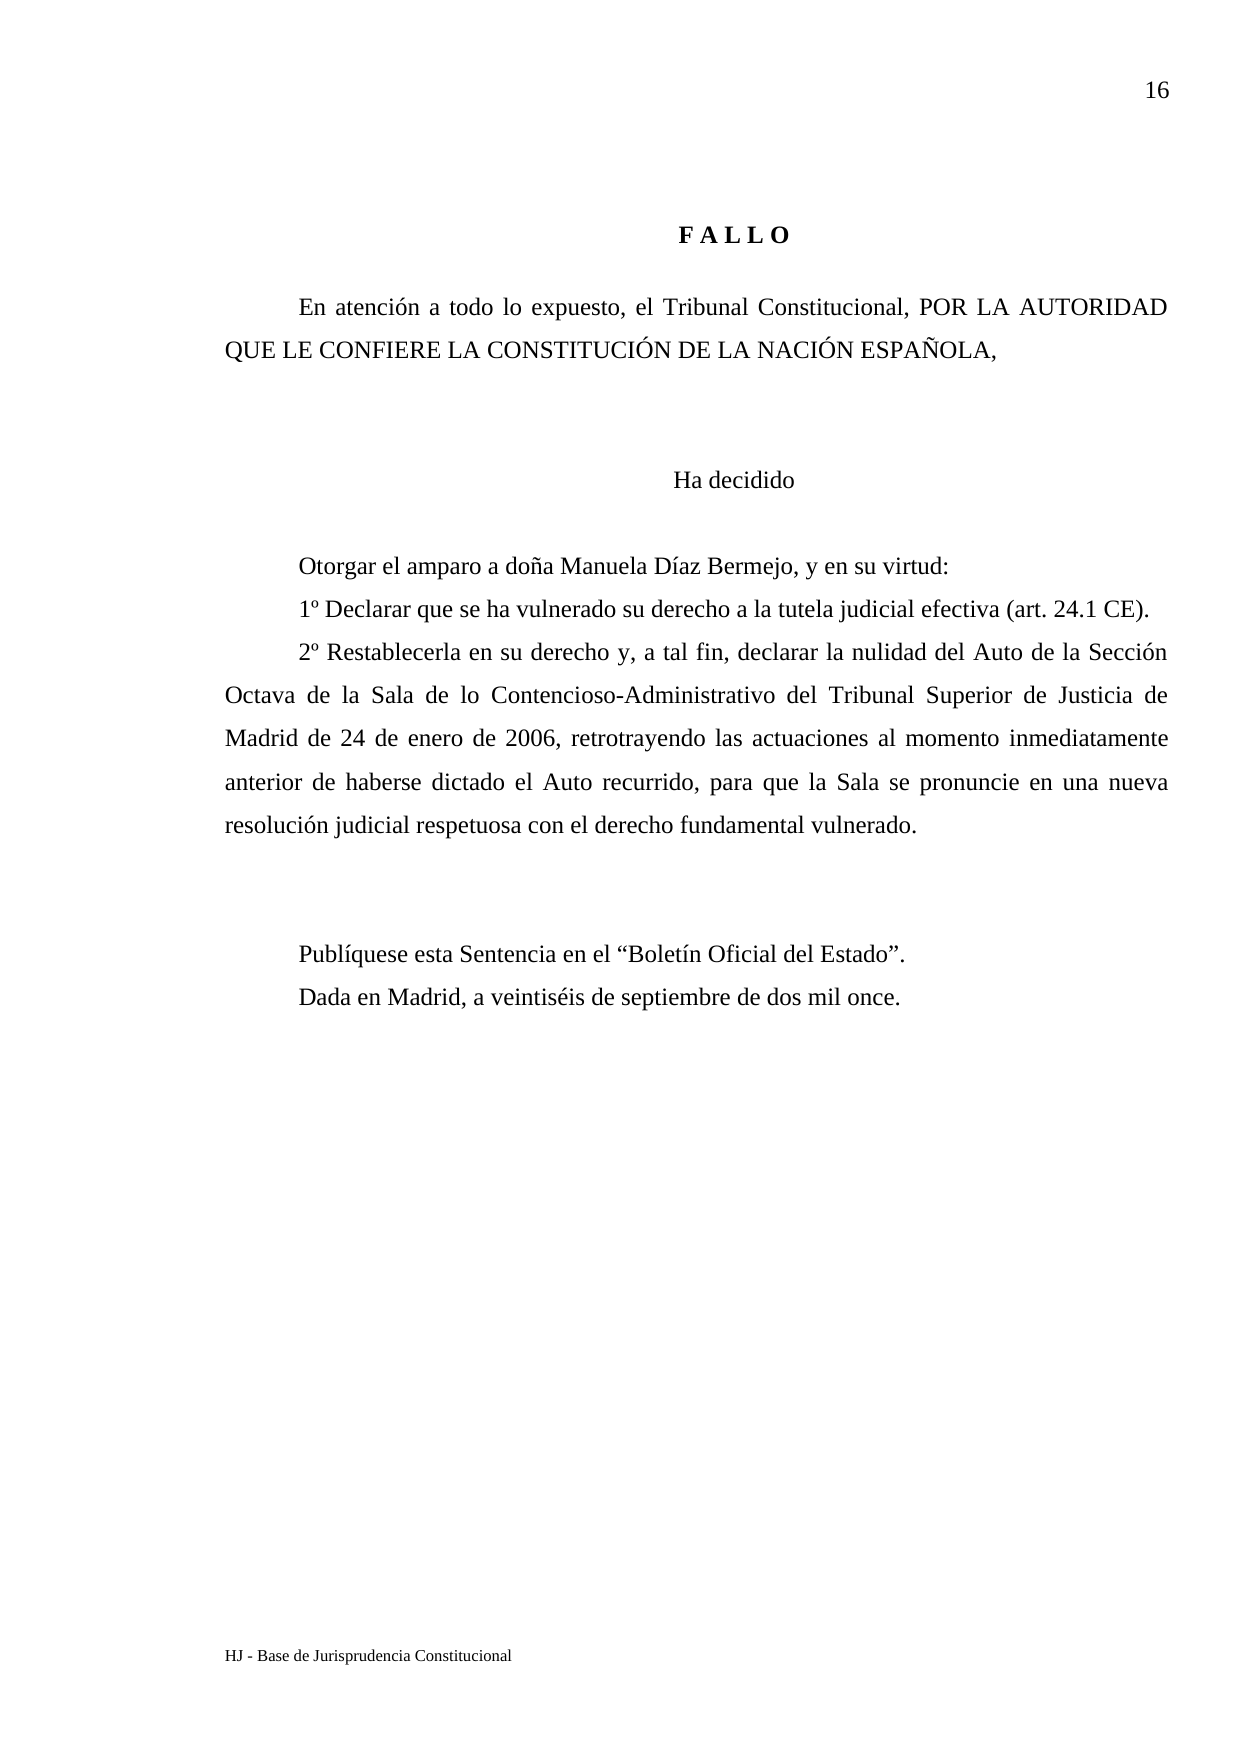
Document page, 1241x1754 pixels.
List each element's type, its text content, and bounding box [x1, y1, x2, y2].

text En atención a todo lo expuesto, el Tribunal Constitucional, POR LA AUTORIDAD QUE LE CONFIERE LA CONSTITUCIÓN DE LA NACIÓN ESPAÑOLA, [224, 292, 1169, 364]
text Otorgar el amparo a doña Manuela Díaz Bermejo, y en su virtud: [224, 551, 1169, 580]
subtitle F A L L O [224, 220, 1169, 249]
text 1º Declarar que se ha vulnerado su derecho a la tutela judicial efectiva (art. 24.1 CE). [224, 594, 1169, 623]
text Dada en Madrid, a veintiséis de septiembre de dos mil once. [224, 982, 1169, 1011]
text Publíquese esta Sentencia en el “Boletín Oficial del Estado”. [224, 939, 1169, 968]
text Ha decidido [224, 465, 1169, 493]
text 2º Restablecerla en su derecho y, a tal fin, declarar la nulidad del Auto de la Sección Octava de la Sala de lo Contencioso-Administrativo del Tribunal Superior de Justicia de Madrid de 24 de enero de 2006, retrotrayendo las actuaciones al momento inmediatamente anterior de haberse dictado el Auto recurrido, para que la Sala se pronuncie en una nueva resolución judicial respetuosa con el derecho fundamental vulnerado. [224, 637, 1169, 838]
